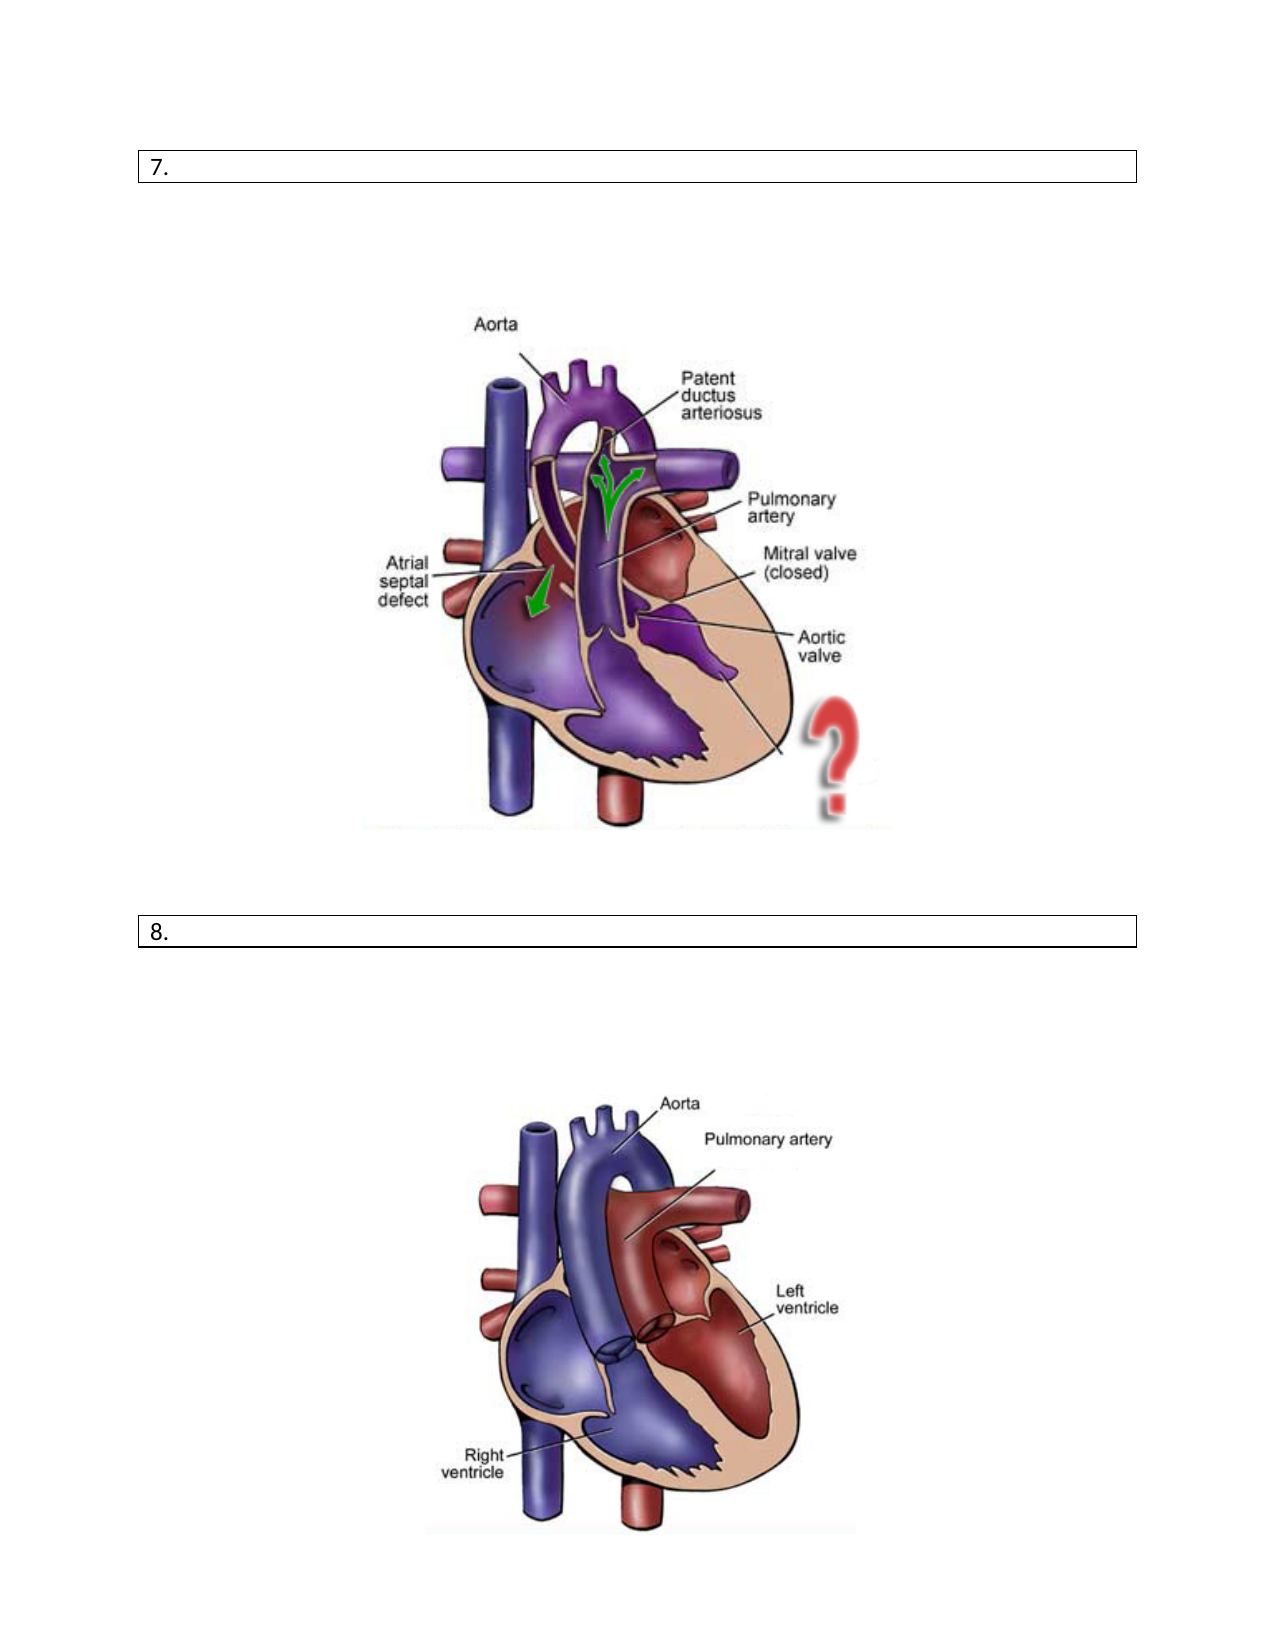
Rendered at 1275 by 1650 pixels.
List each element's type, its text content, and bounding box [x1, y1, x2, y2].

picture [362, 294, 893, 830]
table_header 8. [139, 916, 1136, 946]
picture [424, 1084, 856, 1535]
table_header 7. [139, 151, 1136, 182]
